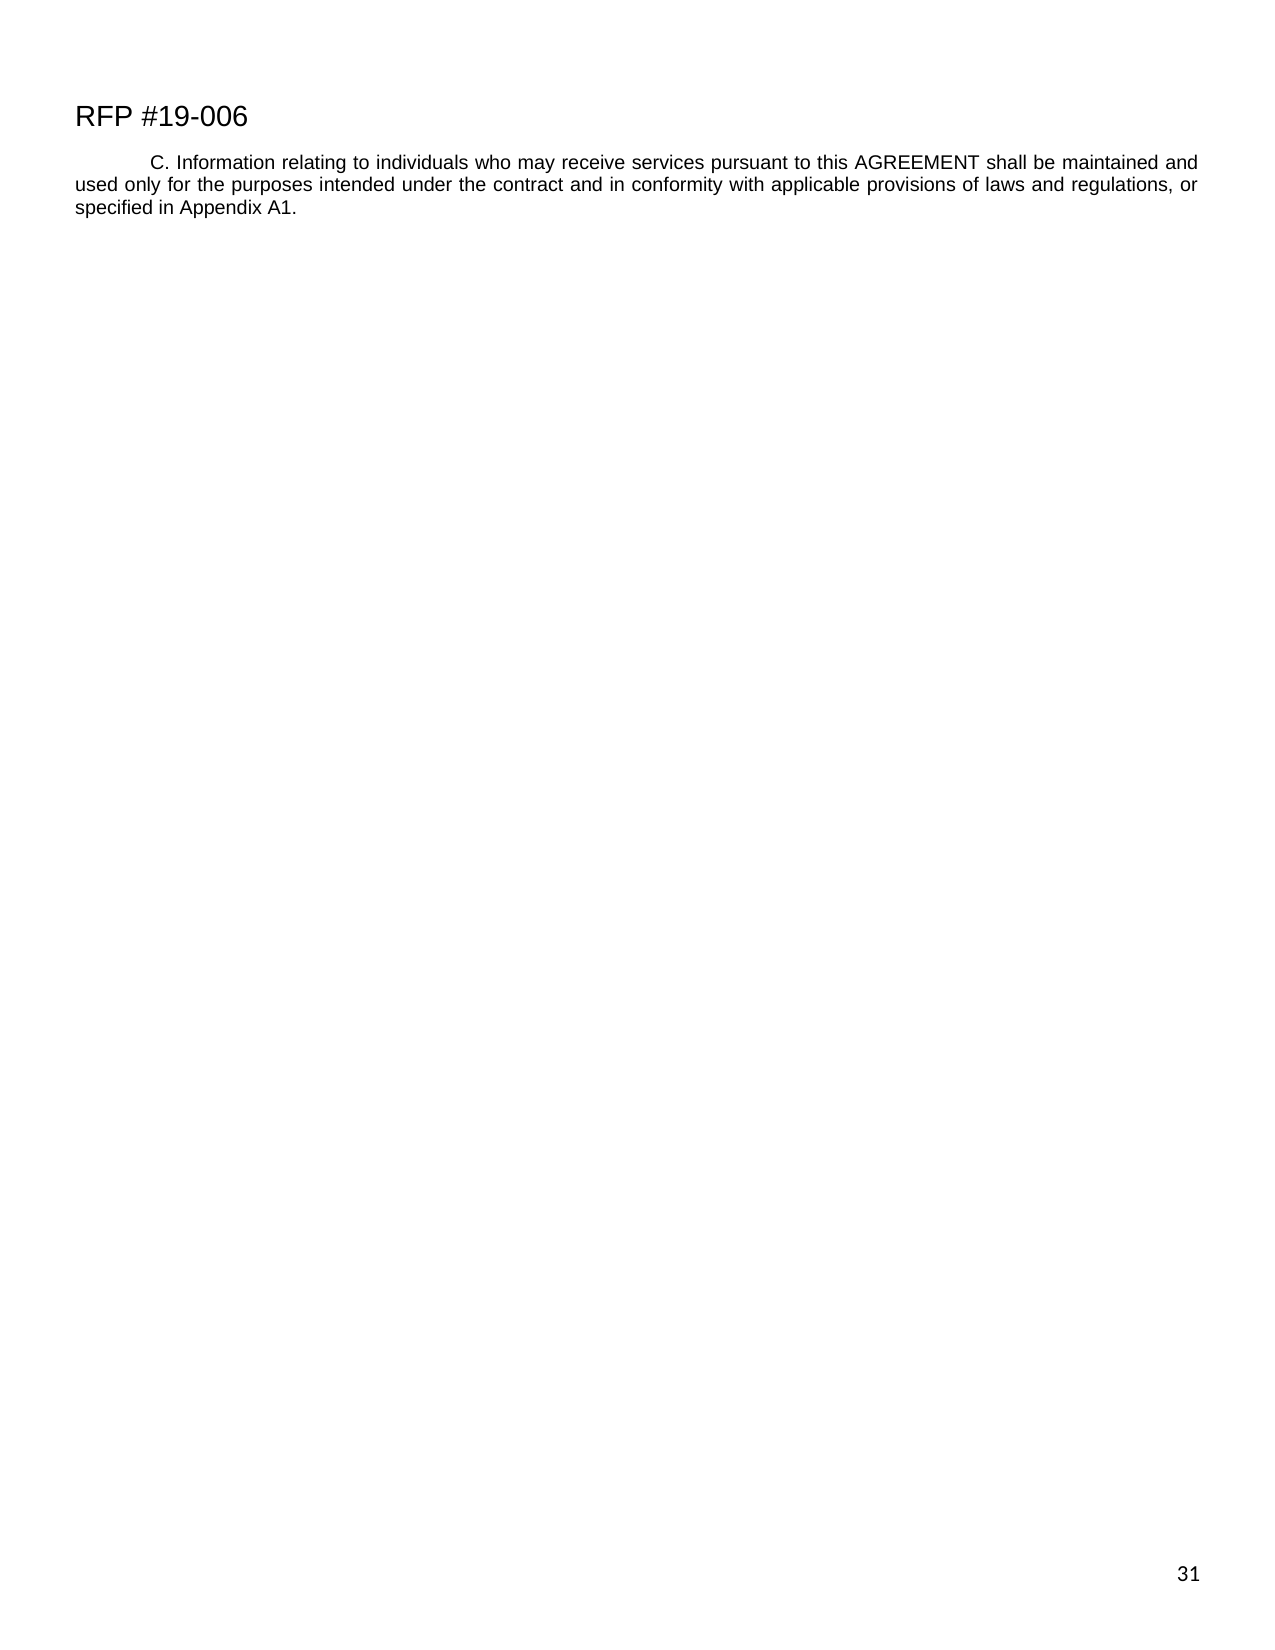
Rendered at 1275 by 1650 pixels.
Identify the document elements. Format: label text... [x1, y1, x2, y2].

text C. Information relating to individuals who may receive services pursuant to this AGREEMENT shall be maintained and used only for the purposes intended under the contract and in conformity with applicable provisions of laws and regulations, or specified in Appendix A1. [75, 151, 1200, 219]
